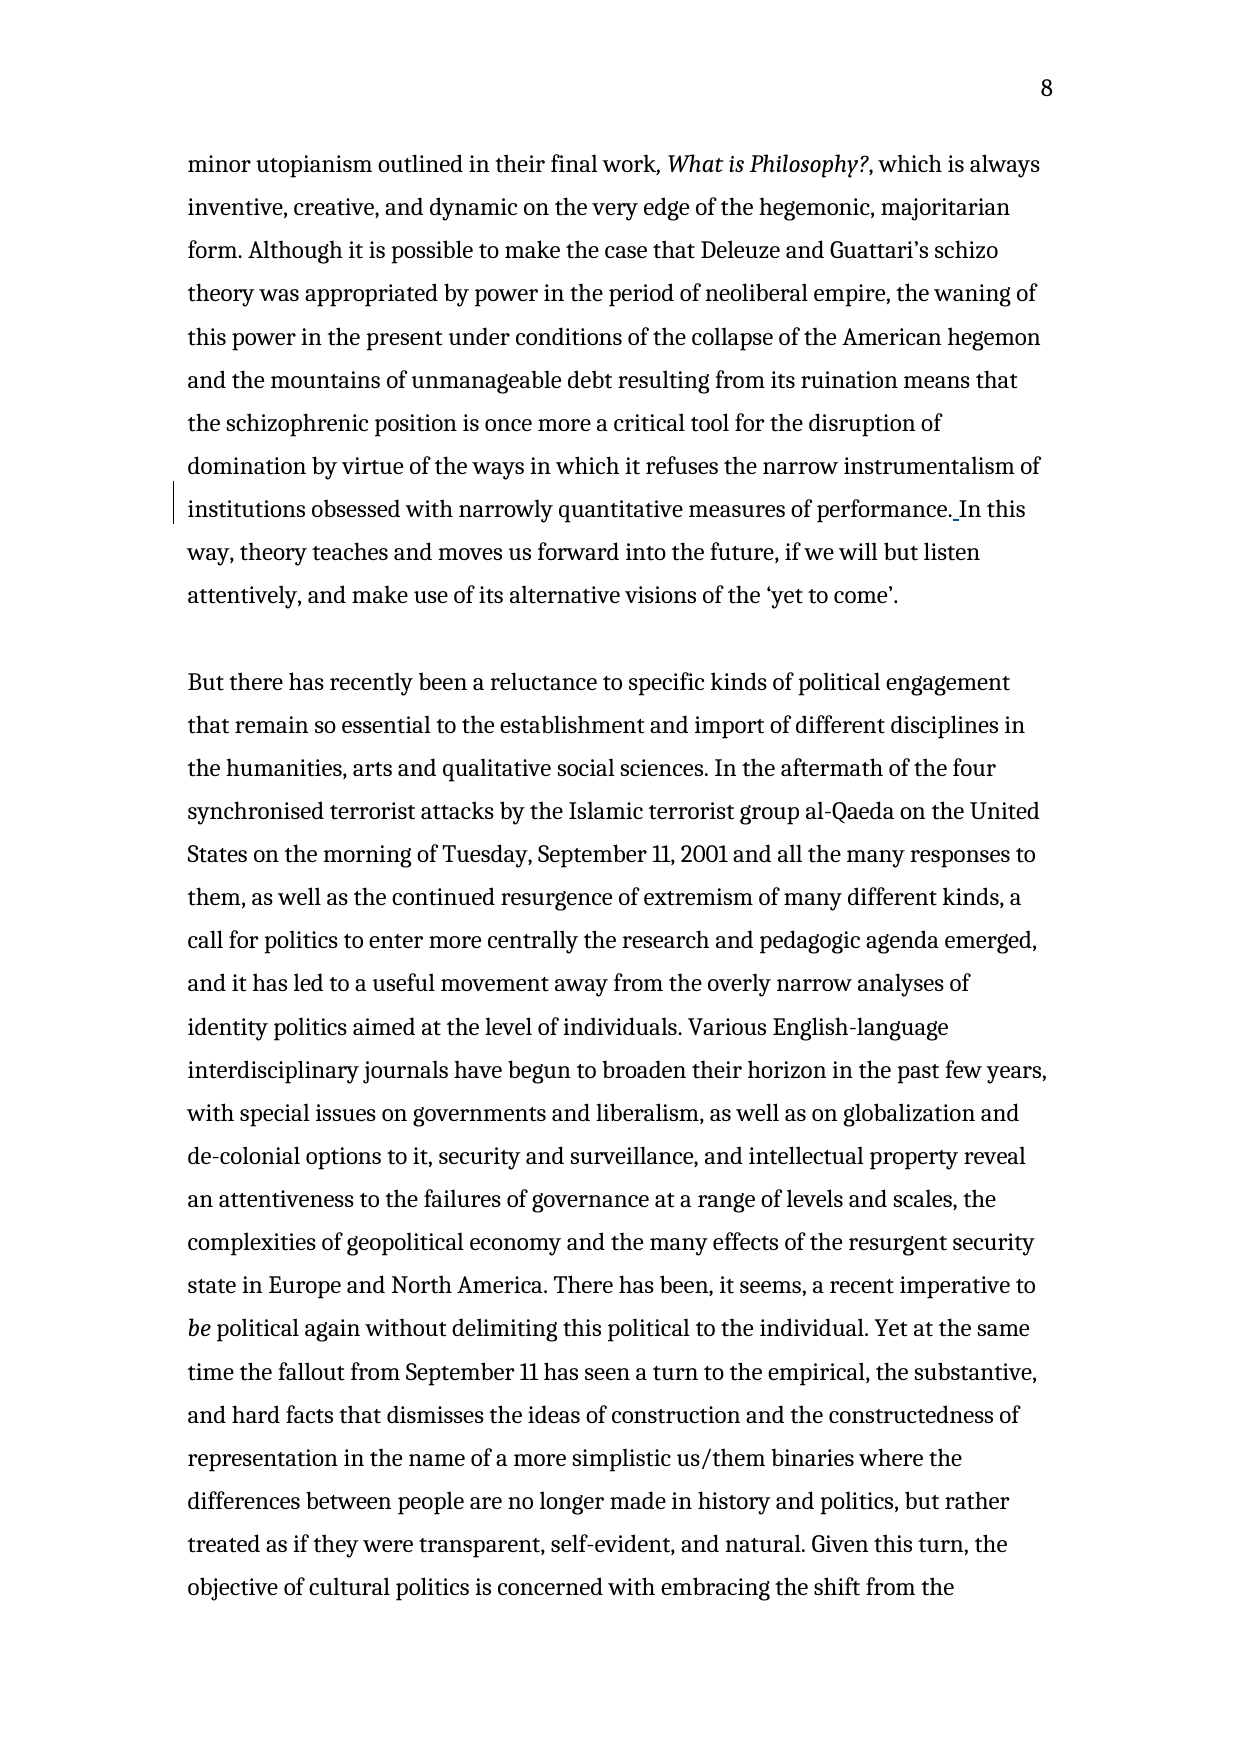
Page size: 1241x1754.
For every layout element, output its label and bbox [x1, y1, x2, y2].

text [187, 667, 1053, 1602]
text [187, 150, 1053, 610]
